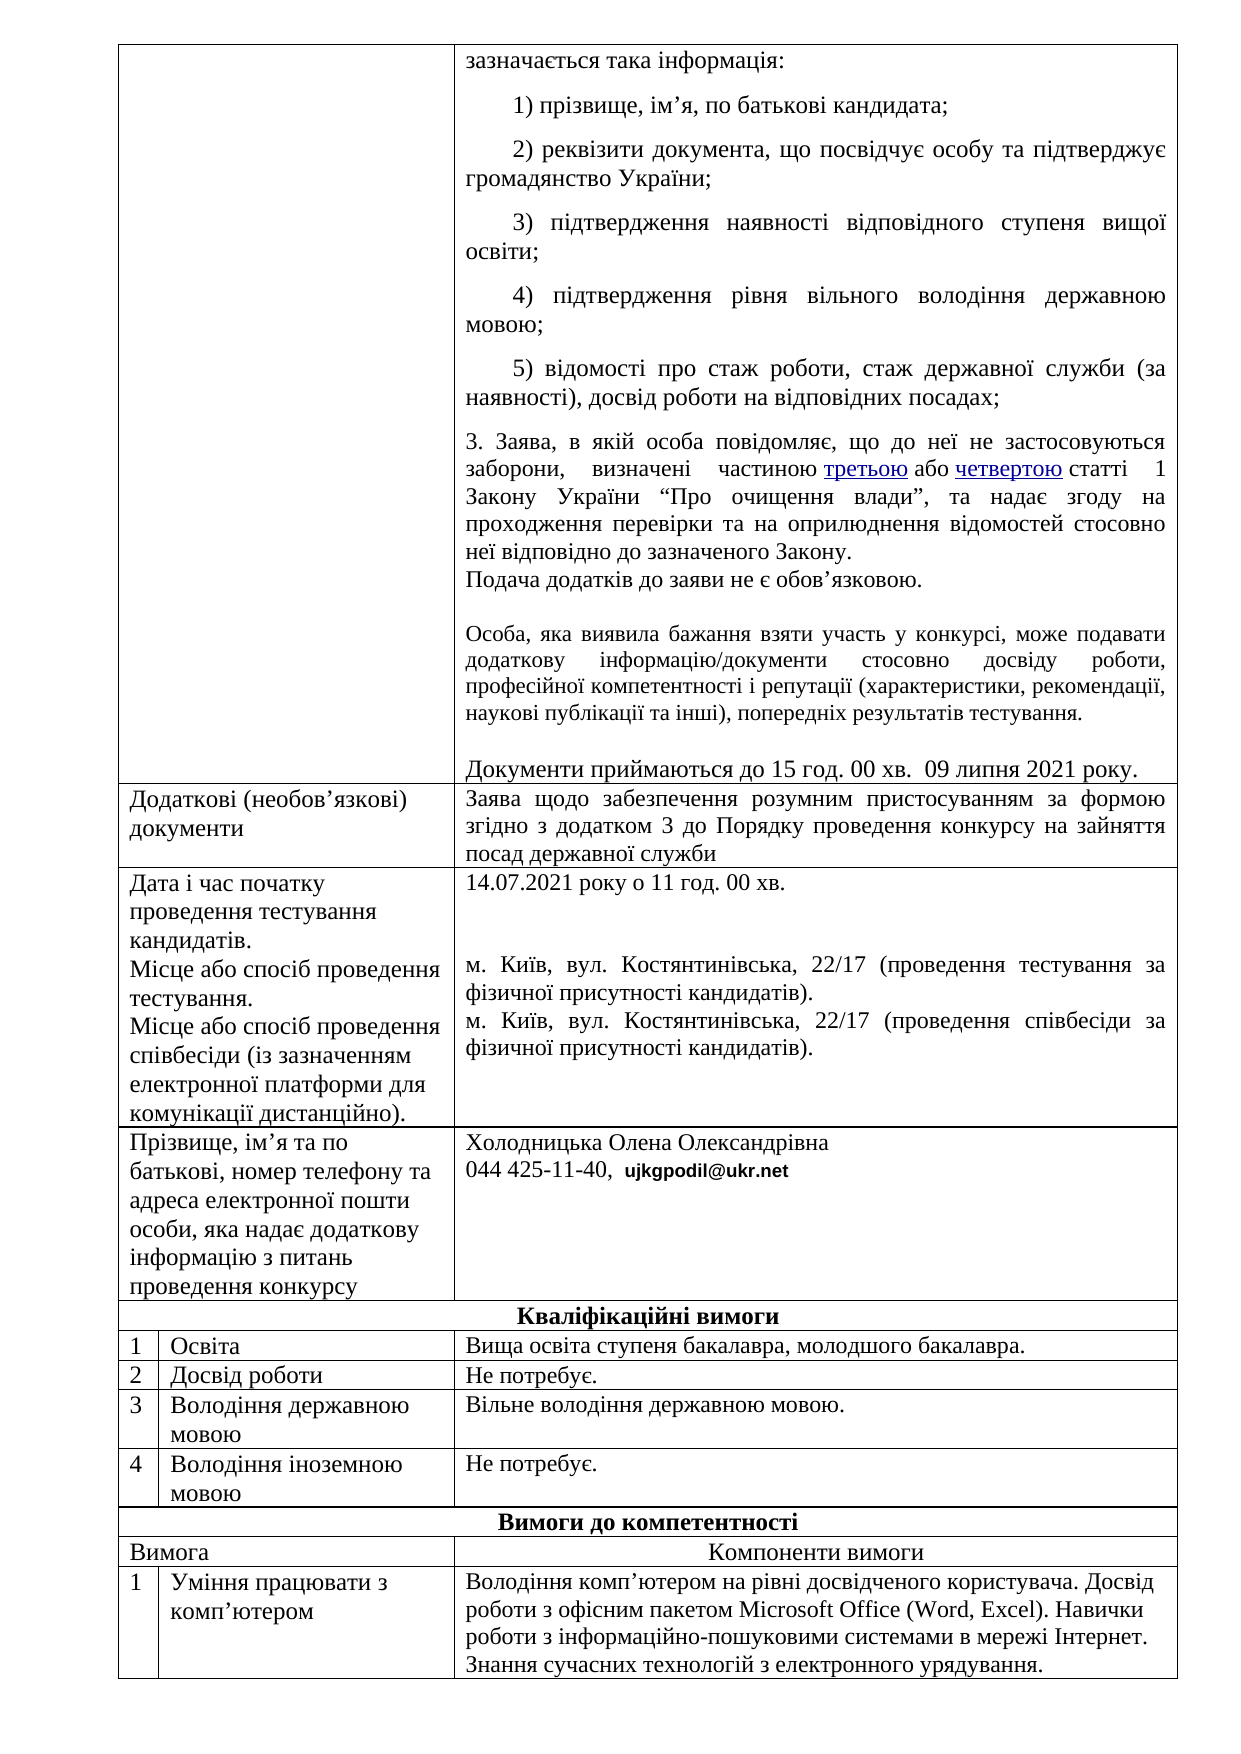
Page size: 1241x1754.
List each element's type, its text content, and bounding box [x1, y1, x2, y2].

table_cell 1 [119, 1567, 158, 1677]
table_cell Прізвище, ім’я та по батькові, номер телефону та адреса електронної пошти особи, яка надає додаткову інформацію з питань проведення конкурсу [119, 1128, 454, 1300]
table_cell Уміння працювати з комп’ютером [159, 1567, 454, 1677]
table_cell Володіння іноземною мовою [159, 1449, 454, 1506]
table_cell Вища освіта ступеня бакалавра, молодшого бакалавра. [455, 1331, 1177, 1359]
table_cell Заява щодо забезпечення розумним пристосуванням за формою згідно з додатком 3 до Порядку проведення конкурсу на зайняття посад державної служби [455, 784, 1177, 867]
table_cell 2 [119, 1361, 158, 1389]
table_cell Не потребує. [455, 1361, 1177, 1389]
table_cell Не потребує. [455, 1449, 1177, 1506]
table_cell Вимога [119, 1537, 454, 1566]
table_cell 4 [119, 1449, 158, 1506]
table_cell Кваліфікаційні вимоги [119, 1301, 1177, 1330]
table_cell 3 [119, 1390, 158, 1448]
table_cell Компоненти вимоги [455, 1537, 1177, 1566]
table_cell Володіння державною мовою [159, 1390, 454, 1448]
table_cell Вимоги до компетентності [119, 1508, 1177, 1536]
table_cell Вільне володіння державною мовою. [455, 1390, 1177, 1448]
table_cell Дата і час початку проведення тестування кандидатів. Місце або спосіб проведення тестування. Місце або спосіб проведення співбесіди (із зазначенням електронної платформи для комунікації дистанційно). [119, 868, 454, 1126]
table_cell 14.07.2021 року о 11 год. 00 хв. м. Київ, вул. Костянтинівська, 22/17 (проведення тестування за фізичної присутності кандидатів). м. Київ, вул. Костянтинівська, 22/17 (проведення співбесіди за фізичної присутності кандидатів). [455, 868, 1177, 1126]
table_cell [119, 45, 454, 783]
table_cell Додаткові (необов’язкові) документи [119, 784, 454, 867]
table_cell Холодницька Олена Олександрівна 044 425-11-40, ujkgpodil@ukr.net [455, 1128, 1177, 1300]
table_cell Досвід роботи [159, 1361, 454, 1389]
table_cell Освіта [159, 1331, 454, 1359]
table_cell 1 [119, 1331, 158, 1359]
